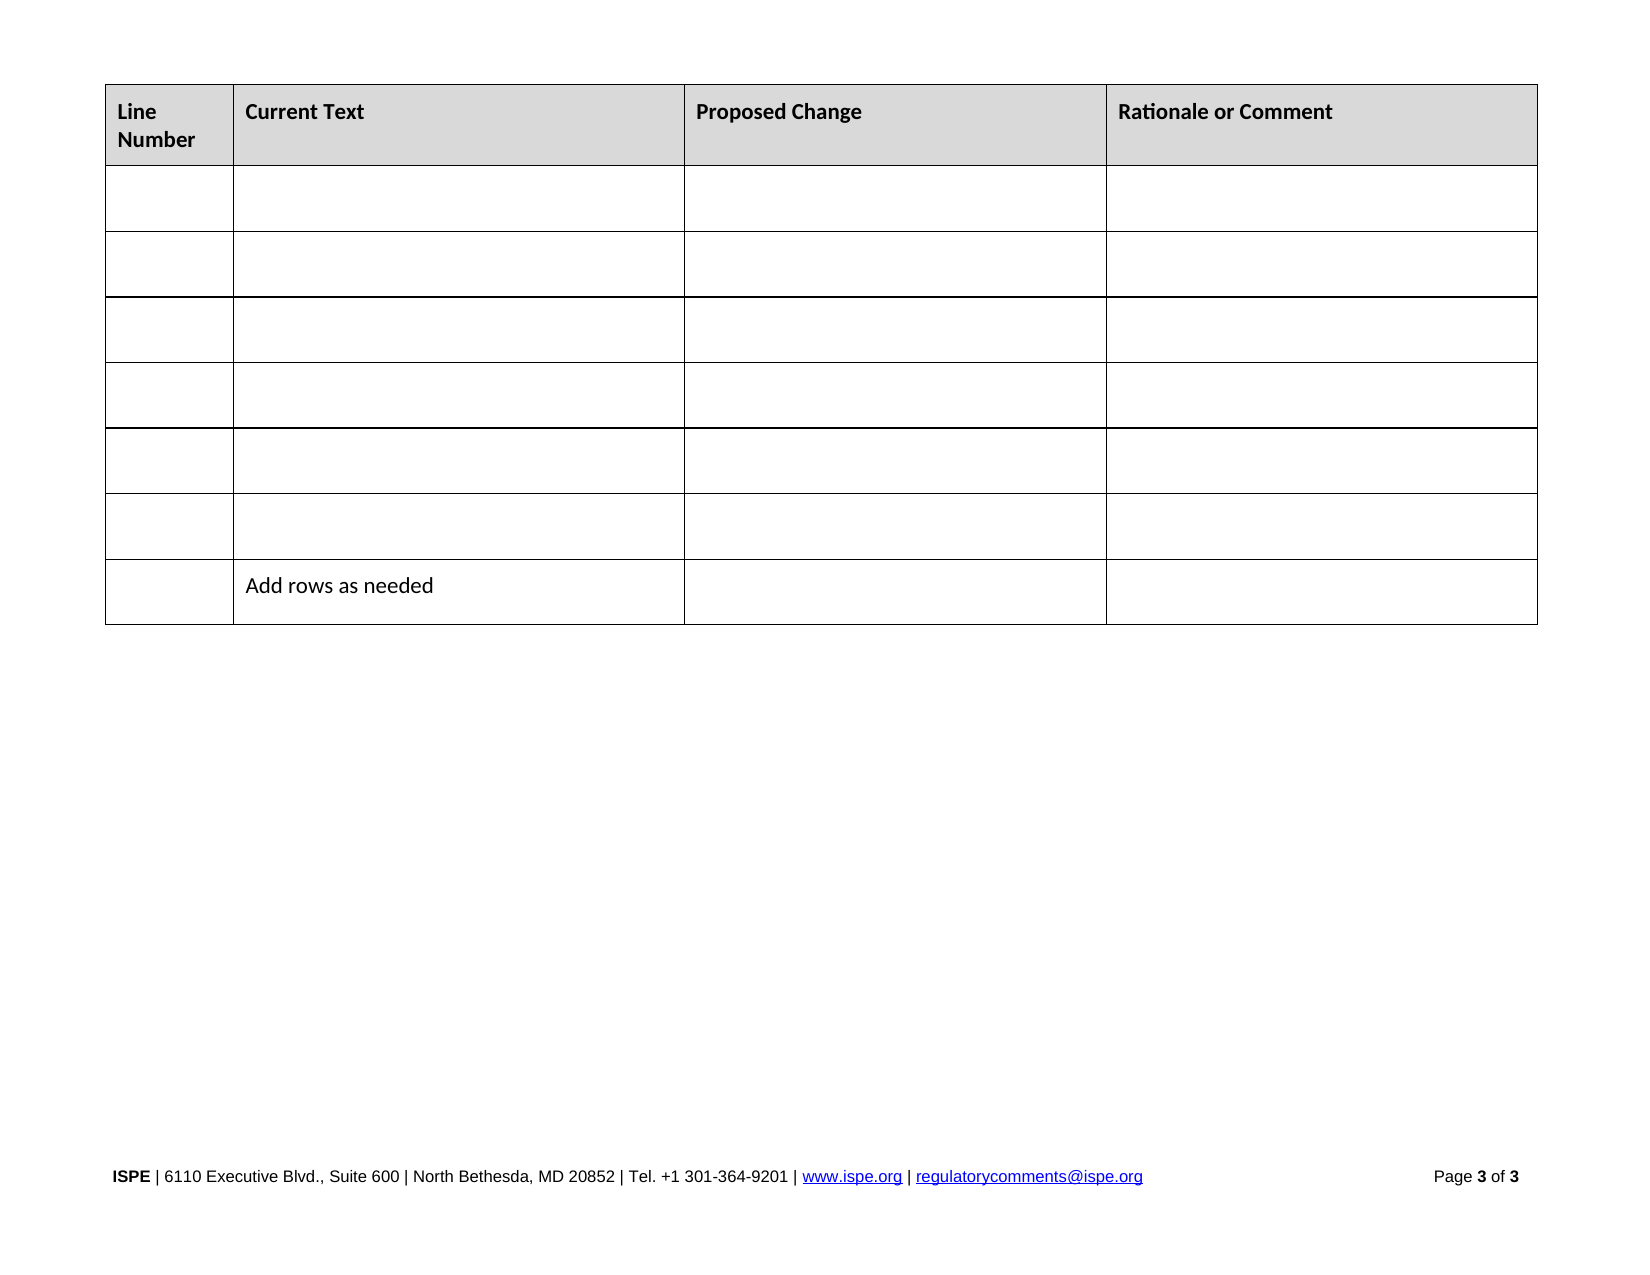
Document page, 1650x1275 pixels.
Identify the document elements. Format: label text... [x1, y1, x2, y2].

table_cell [106, 363, 233, 427]
table_cell [106, 166, 233, 231]
table_cell [234, 494, 684, 558]
table_cell [1107, 298, 1537, 362]
table_cell [685, 298, 1106, 362]
table_cell [685, 494, 1106, 558]
table_cell [234, 429, 684, 493]
table_cell [234, 166, 684, 231]
table_cell [1107, 429, 1537, 493]
table_cell [1107, 560, 1537, 624]
table_cell [1107, 166, 1537, 231]
table_cell [1107, 363, 1537, 427]
table_cell [685, 232, 1106, 296]
table_cell [106, 429, 233, 493]
table_header Line Number [106, 85, 233, 165]
table_cell [106, 494, 233, 558]
table_cell [106, 298, 233, 362]
table_header Proposed Change [685, 85, 1106, 165]
table_cell [685, 166, 1106, 231]
table_cell [685, 560, 1106, 624]
table_cell [234, 232, 684, 296]
table_cell [1107, 232, 1537, 296]
table_cell [234, 298, 684, 362]
table_cell [106, 560, 233, 624]
table_header Rationale or Comment [1107, 85, 1537, 165]
table_cell [234, 363, 684, 427]
table_cell [1107, 494, 1537, 558]
table_header Current Text [234, 85, 684, 165]
table_cell Add rows as needed [234, 560, 684, 624]
table_cell [106, 232, 233, 296]
table_cell [685, 363, 1106, 427]
table_cell [685, 429, 1106, 493]
